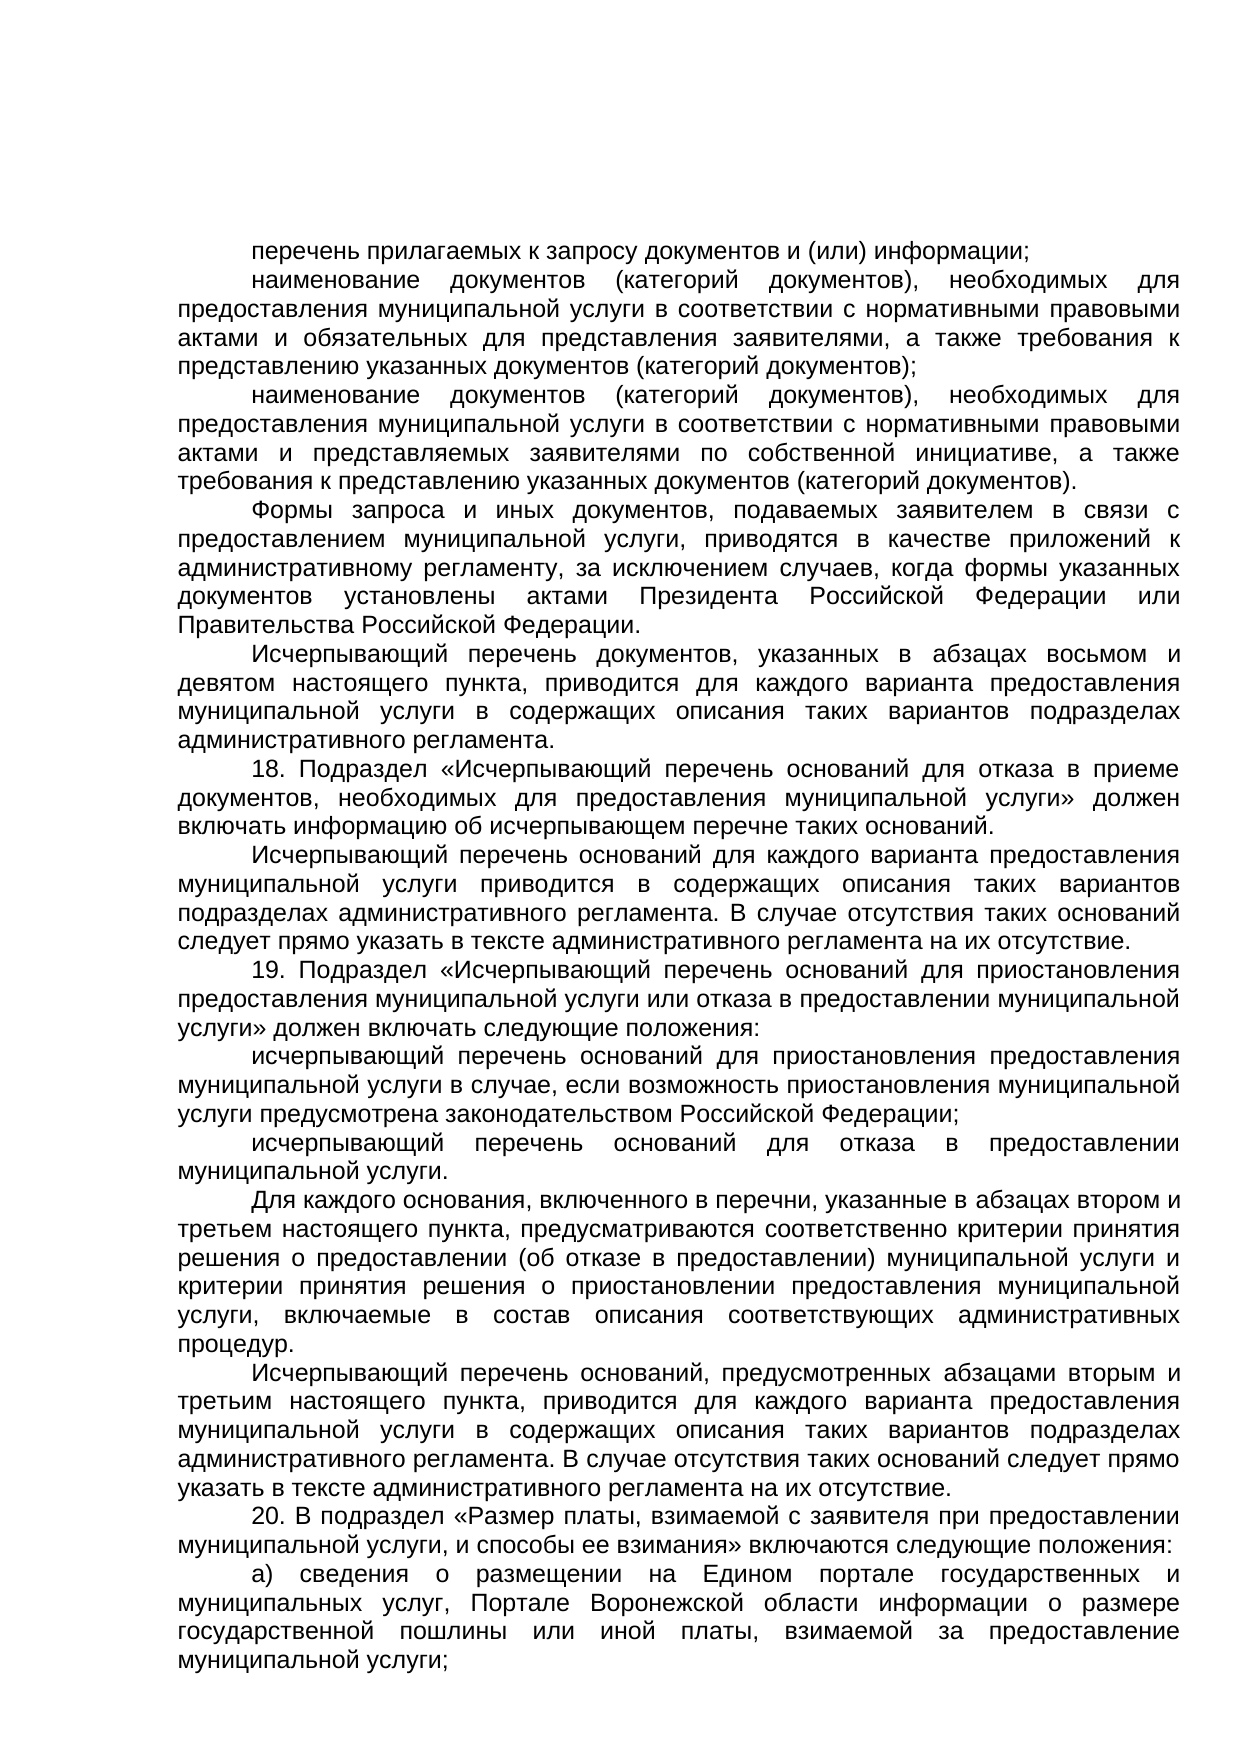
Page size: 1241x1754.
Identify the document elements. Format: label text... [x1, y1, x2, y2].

text исчерпывающий перечень оснований для отказа в предоставлении муниципальной услуги. [177, 1127, 1181, 1185]
text Исчерпывающий перечень документов, указанных в абзацах восьмом и девятом настоящего пункта, приводится для каждого варианта предоставления муниципальной услуги в содержащих описания таких вариантов подразделах административного регламента. [177, 639, 1181, 754]
text Для каждого основания, включенного в перечни, указанные в абзацах втором и третьем настоящего пункта, предусматриваются соответственно критерии принятия решения о предоставлении (об отказе в предоставлении) муниципальной услуги и критерии принятия решения о приостановлении предоставления муниципальной услуги, включаемые в состав описания соответствующих административных процедур. [177, 1185, 1181, 1357]
text 19. Подраздел «Исчерпывающий перечень оснований для приостановления предоставления муниципальной услуги или отказа в предоставлении муниципальной услуги» должен включать следующие положения: [177, 955, 1181, 1041]
text Формы запроса и иных документов, подаваемых заявителем в связи с предоставлением муниципальной услуги, приводятся в качестве приложений к административному регламенту, за исключением случаев, когда формы указанных документов установлены актами Президента Российской Федерации или Правительства Российской Федерации. [177, 495, 1181, 639]
text Исчерпывающий перечень оснований, предусмотренных абзацами вторым и третьим настоящего пункта, приводится для каждого варианта предоставления муниципальной услуги в содержащих описания таких вариантов подразделах административного регламента. В случае отсутствия таких оснований следует прямо указать в тексте административного регламента на их отсутствие. [177, 1357, 1181, 1501]
text исчерпывающий перечень оснований для приостановления предоставления муниципальной услуги в случае, если возможность приостановления муниципальной услуги предусмотрена законодательством Российской Федерации; [177, 1041, 1181, 1127]
text перечень прилагаемых к запросу документов и (или) информации; [177, 236, 1181, 265]
text 18. Подраздел «Исчерпывающий перечень оснований для отказа в приеме документов, необходимых для предоставления муниципальной услуги» должен включать информацию об исчерпывающем перечне таких оснований. [177, 754, 1181, 840]
text наименование документов (категорий документов), необходимых для предоставления муниципальной услуги в соответствии с нормативными правовыми актами и представляемых заявителями по собственной инициативе, а также требования к представлению указанных документов (категорий документов). [177, 380, 1181, 495]
text Исчерпывающий перечень оснований для каждого варианта предоставления муниципальной услуги приводится в содержащих описания таких вариантов подразделах административного регламента. В случае отсутствия таких оснований следует прямо указать в тексте административного регламента на их отсутствие. [177, 840, 1181, 955]
text 20. В подраздел «Размер платы, взимаемой с заявителя при предоставлении муниципальной услуги, и способы ее взимания» включаются следующие положения: [177, 1501, 1181, 1559]
text наименование документов (категорий документов), необходимых для предоставления муниципальной услуги в соответствии с нормативными правовыми актами и обязательных для представления заявителями, а также требования к представлению указанных документов (категорий документов); [177, 265, 1181, 380]
text а) сведения о размещении на Едином портале государственных и муниципальных услуг, Портале Воронежской области информации о размере государственной пошлины или иной платы, взимаемой за предоставление муниципальной услуги; [177, 1559, 1181, 1674]
